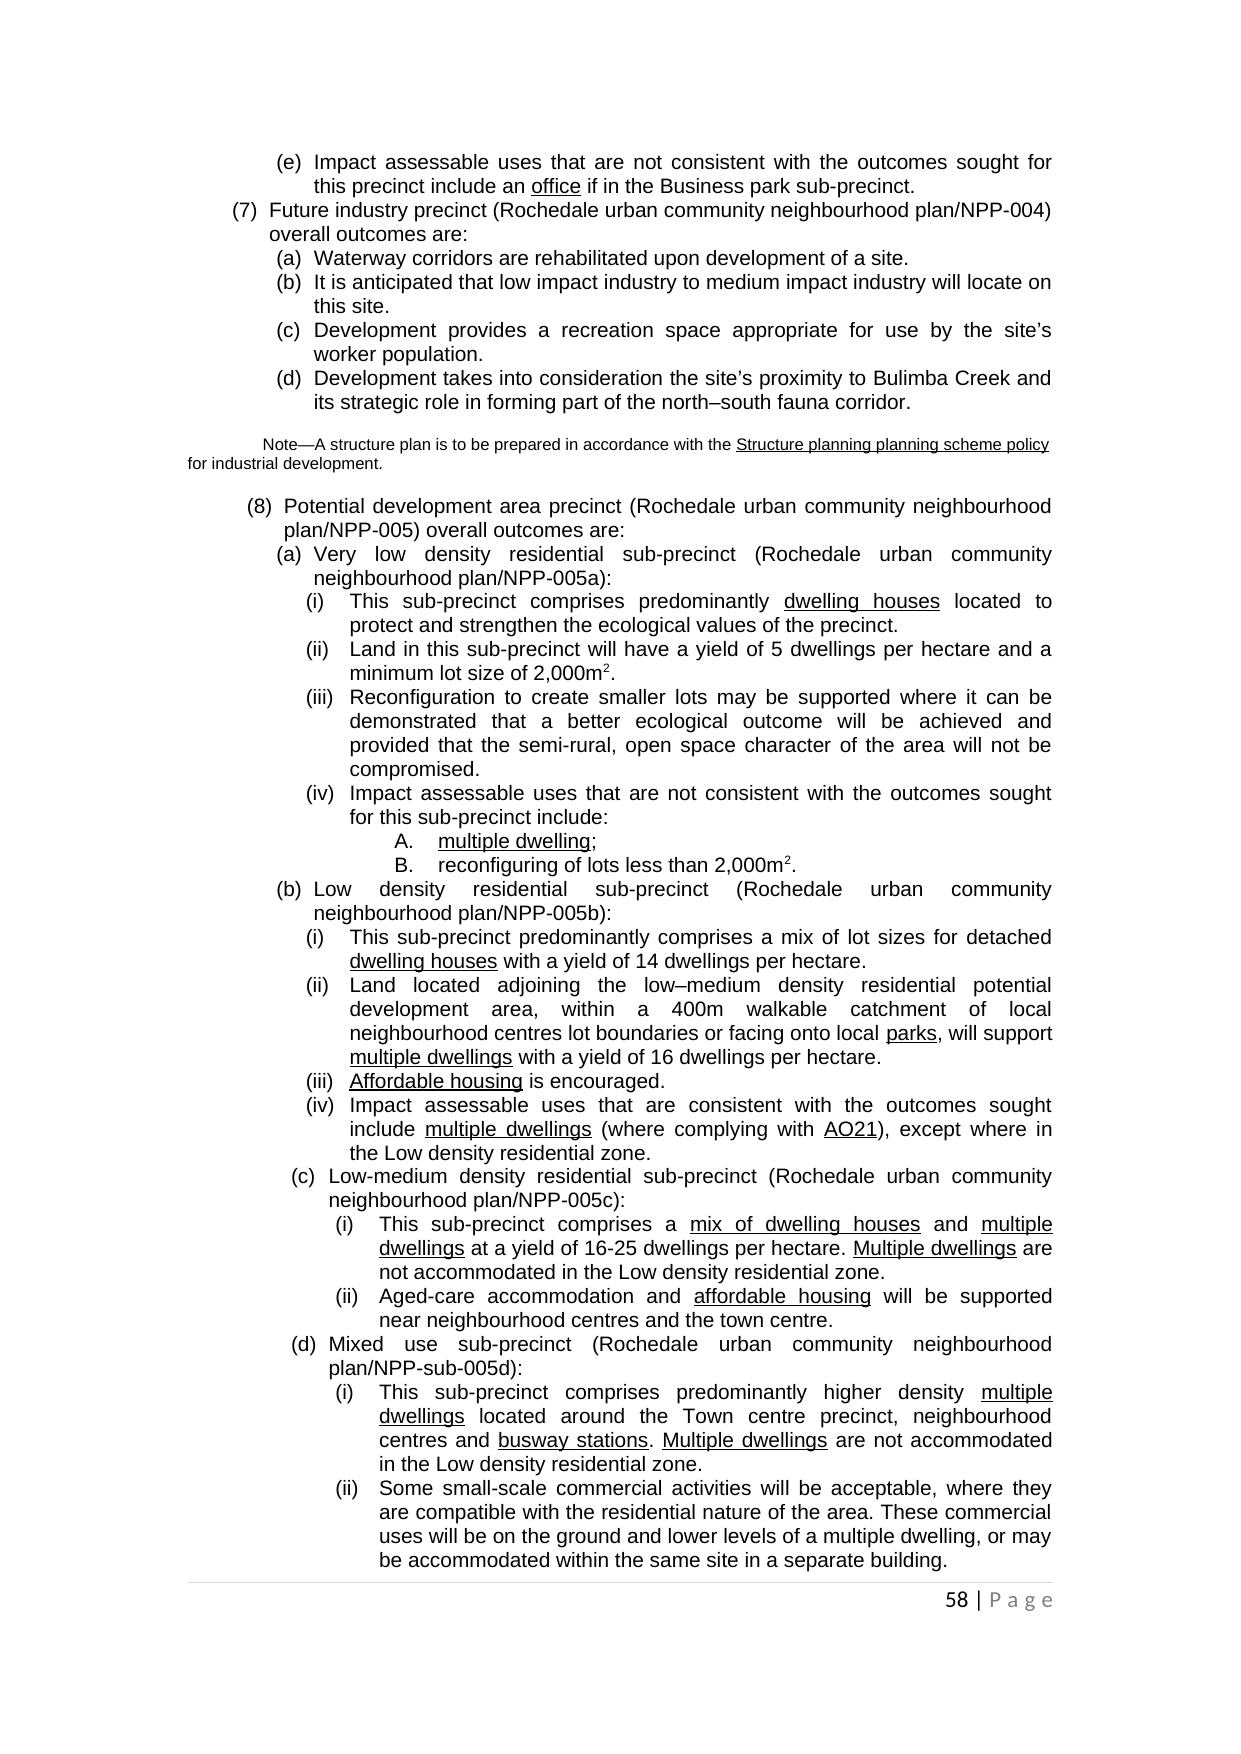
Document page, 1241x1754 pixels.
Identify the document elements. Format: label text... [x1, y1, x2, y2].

list Low-medium density residential sub-precinct (Rochedale urban community neighbourhood plan/NPP-005c): [291, 1164, 1053, 1212]
list Land located adjoining the low–medium density residential potential development area, within a 400m walkable catchment of local neighbourhood centres lot boundaries or facing onto local parks, will support multiple dwellings with a yield of 16 dwellings per hectare. [306, 973, 1053, 1068]
list Very low density residential sub-precinct (Rochedale urban community neighbourhood plan/NPP-005a): [276, 541, 1053, 589]
list Note—A structure plan is to be prepared in accordance with the Structure planning planning scheme policy for industrial development. [187, 434, 1053, 473]
list This sub-precinct predominantly comprises a mix of lot sizes for detached dwelling houses with a yield of 14 dwellings per hectare. [306, 925, 1053, 973]
list reconfiguring of lots less than 2,000m2. [394, 853, 1053, 877]
list Reconfiguration to create smaller lots may be supported where it can be demonstrated that a better ecological outcome will be achieved and provided that the semi-rural, open space character of the area will not be compromised. [306, 685, 1053, 781]
list Waterway corridors are rehabilitated upon development of a site. [276, 246, 1053, 270]
list Affordable housing is encouraged. [306, 1068, 1053, 1092]
list Development provides a recreation space appropriate for use by the site’s worker population. [276, 318, 1053, 366]
list Some small-scale commercial activities will be acceptable, where they are compatible with the residential nature of the area. These commercial uses will be on the ground and lower levels of a multiple dwelling, or may be accommodated within the same site in a separate building. [335, 1476, 1053, 1572]
list Impact assessable uses that are consistent with the outcomes sought include multiple dwellings (where complying with AO21), except where in the Low density residential zone. [306, 1092, 1053, 1164]
list Mixed use sub-precinct (Rochedale urban community neighbourhood plan/NPP-sub-005d): [291, 1332, 1053, 1380]
list Land in this sub-precinct will have a yield of 5 dwellings per hectare and a minimum lot size of 2,000m2. [306, 637, 1053, 685]
list Future industry precinct (Rochedale urban community neighbourhood plan/NPP-004) overall outcomes are: [232, 198, 1053, 246]
list This sub-precinct comprises predominantly dwelling houses located to protect and strengthen the ecological values of the precinct. [306, 589, 1053, 637]
list This sub-precinct comprises predominantly higher density multiple dwellings located around the Town centre precinct, neighbourhood centres and busway stations. Multiple dwellings are not accommodated in the Low density residential zone. [335, 1380, 1053, 1476]
list Development takes into consideration the site’s proximity to Bulimba Creek and its strategic role in forming part of the north–south fauna corridor. [276, 366, 1053, 413]
list Aged-care accommodation and affordable housing will be supported near neighbourhood centres and the town centre. [335, 1284, 1053, 1332]
list Low density residential sub-precinct (Rochedale urban community neighbourhood plan/NPP-005b): [276, 877, 1053, 925]
list multiple dwelling; [394, 829, 1053, 853]
list Impact assessable uses that are not consistent with the outcomes sought for this sub-precinct include: [306, 781, 1053, 829]
list Potential development area precinct (Rochedale urban community neighbourhood plan/NPP-005) overall outcomes are: [247, 493, 1053, 541]
list Impact assessable uses that are not consistent with the outcomes sought for this precinct include an office if in the Business park sub-precinct. [276, 150, 1053, 198]
list This sub-precinct comprises a mix of dwelling houses and multiple dwellings at a yield of 16-25 dwellings per hectare. Multiple dwellings are not accommodated in the Low density residential zone. [335, 1212, 1053, 1284]
list It is anticipated that low impact industry to medium impact industry will locate on this site. [276, 270, 1053, 318]
